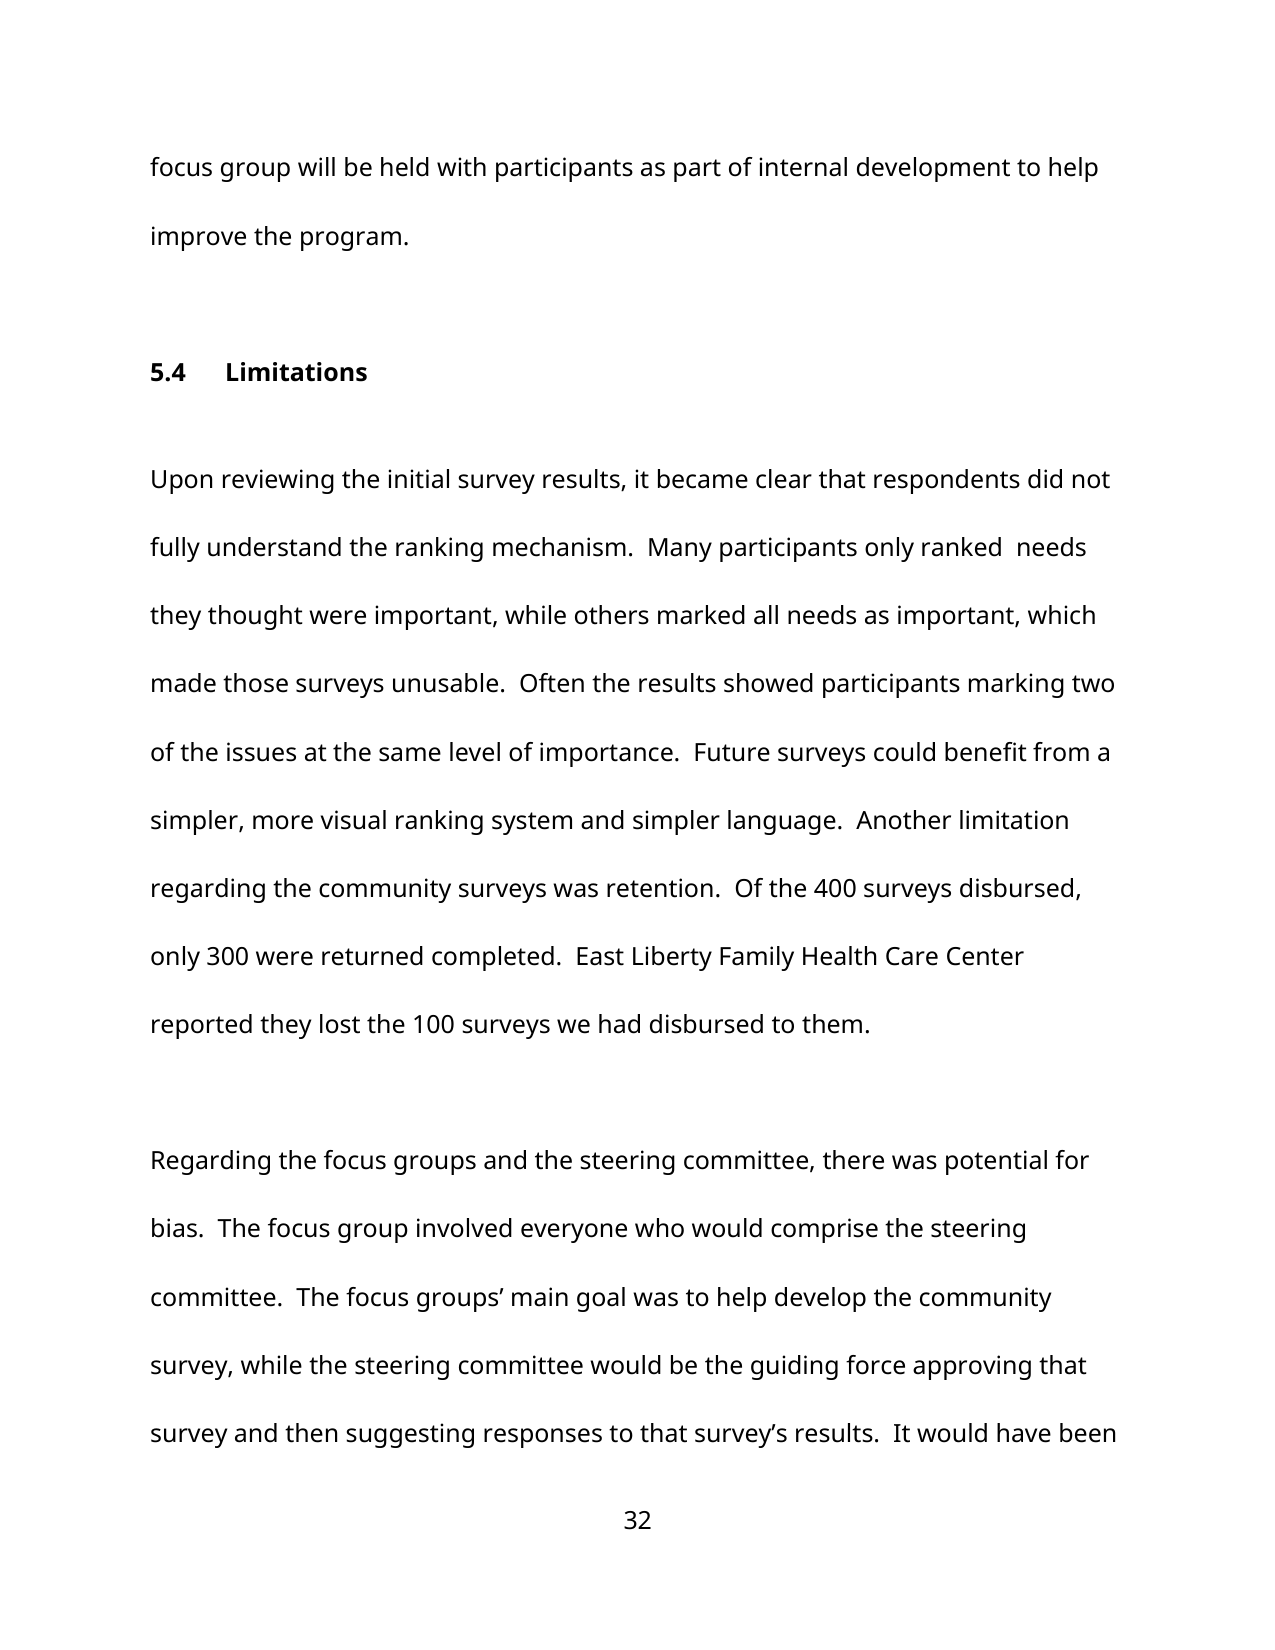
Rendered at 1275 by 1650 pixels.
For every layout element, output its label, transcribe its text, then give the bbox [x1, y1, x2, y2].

subtitle 5.4 Limitations [150, 354, 1125, 388]
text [150, 1143, 1125, 1449]
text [150, 150, 1125, 252]
text Upon reviewing the initial survey results, it became clear that respondents did not fully understand the ranking mechanism. Many participants only ranked needs they thought were important, while others marked all needs as important, which made those surveys unusable. Often the results showed participants marking two of the issues at the same level of importance. Future surveys could benefit from a simpler, more visual ranking system and simpler language. Another limitation regarding the community surveys was retention. Of the 400 surveys disbursed, only 300 were returned completed. East Liberty Family Health Care Center reported they lost the 100 surveys we had disbursed to them. [150, 462, 1125, 1041]
